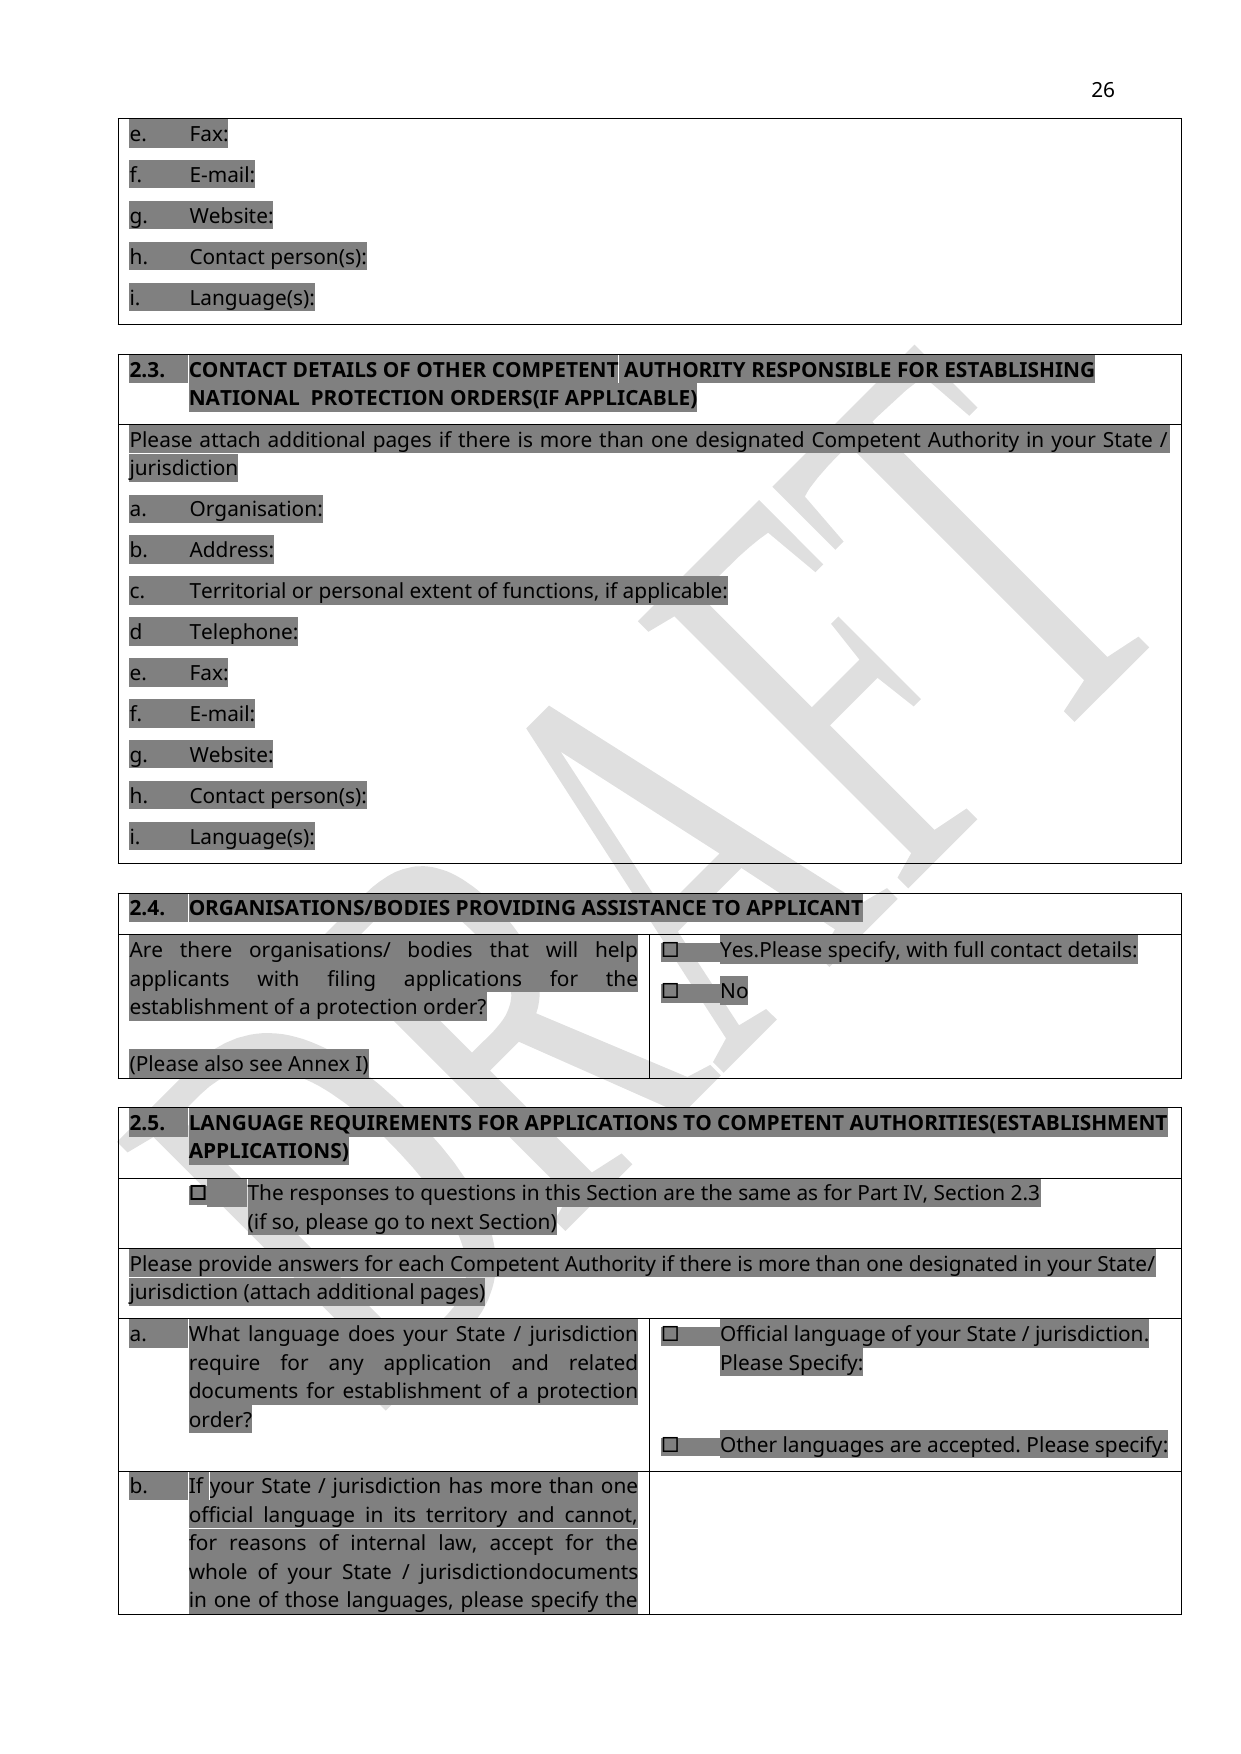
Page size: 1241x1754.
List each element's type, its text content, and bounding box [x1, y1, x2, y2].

table_cell The responses to questions in this Section are the same as for Part IV, Section 2.3 (if so, please go to next Section) [119, 1179, 1181, 1248]
table_cell Please attach additional pages if there is more than one designated Competent Authority in your State / jurisdiction a. Organisation: b. Address: c. Territorial or personal extent of functions, if applicable: d Telephone: e. Fax: f. E-mail: g. Website: h. Contact person(s): i. Language(s): [119, 425, 1181, 863]
table_cell Official language of your State / jurisdiction. Please Specify: Other languages are accepted. Please specify: [650, 1319, 1181, 1471]
table_header 2.4. organisations/bodies PROVIDING ASSISTANCE TO APPLICANT [119, 894, 1181, 934]
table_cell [119, 119, 1181, 324]
table_cell Yes.Please specify, with full contact details: No [650, 935, 1181, 1078]
table_cell a. What language does your State / jurisdiction require for any application and related documents for establishment of a protection order? [119, 1319, 649, 1471]
table_header 2.5. LANGUAGE REQUIREMENTS FOR applications to competent authorities(ESTABLISHMENT APPLICATIONS) [119, 1108, 1181, 1177]
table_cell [119, 1472, 649, 1614]
table_cell [650, 1472, 1181, 1614]
table_cell Are there organisations/ bodies that will help applicants with filing applications for the establishment of a protection order? (Please also see Annex I) [119, 935, 649, 1078]
table_header 2.3. contact details of OTHER competent AUTHORITY RESPONSIBLE FOR ESTABLISHING NATIONAL PROTECTION ORDERS(IF APPLICABLE) [119, 355, 1181, 424]
table_cell Please provide answers for each Competent Authority if there is more than one designated in your State/ jurisdiction (attach additional pages) [119, 1249, 1181, 1318]
